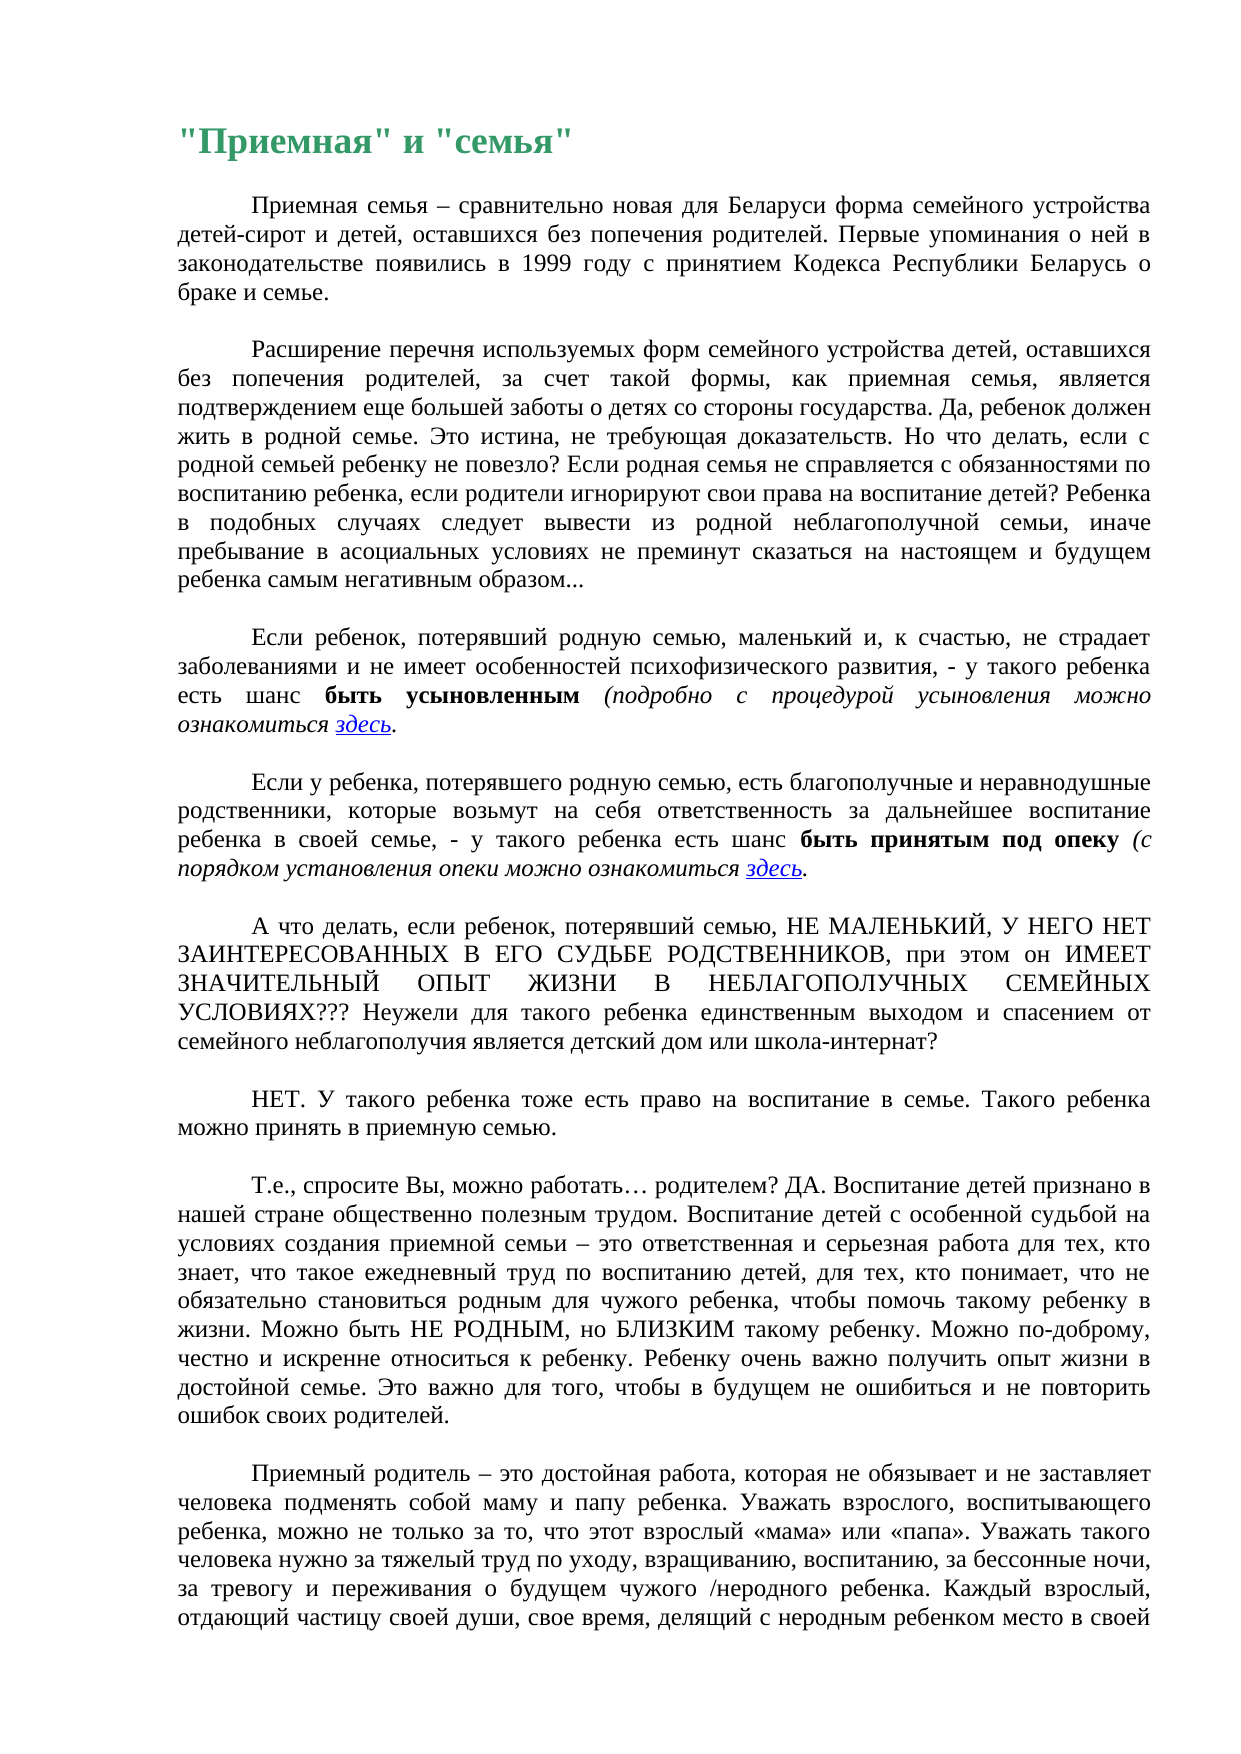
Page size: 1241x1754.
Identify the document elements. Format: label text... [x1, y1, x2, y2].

text А что делать, если ребенок, потерявший семью, НЕ МАЛЕНЬКИЙ, У НЕГО НЕТ ЗАИНТЕРЕСОВАННЫХ В ЕГО СУДЬБЕ РОДСТВЕННИКОВ, при этом он ИМЕЕТ ЗНАЧИТЕЛЬНЫЙ ОПЫТ ЖИЗНИ В НЕБЛАГОПОЛУЧНЫХ СЕМЕЙНЫХ УСЛОВИЯХ??? Неужели для такого ребенка единственным выходом и спасением от семейного неблагополучия является детский дом или школа-интернат? [177, 911, 1152, 1054]
text Если у ребенка, потерявшего родную семью, есть благополучные и неравнодушные родственники, которые возьмут на себя ответственность за дальнейшее воспитание ребенка в своей семье, - у такого ребенка есть шанс быть принятым под опеку (с порядком установления опеки можно ознакомиться здесь. [177, 767, 1152, 882]
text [177, 1458, 1152, 1631]
text Расширение перечня используемых форм семейного устройства детей, оставшихся без попечения родителей, за счет такой формы, как приемная семья, является подтверждением еще большей заботы о детях со стороны государства. Да, ребенок должен жить в родной семье. Это истина, не требующая доказательств. Но что делать, если с родной семьей ребенку не повезло? Если родная семья не справляется с обязанностями по воспитанию ребенка, если родители игнорируют свои права на воспитание детей? Ребенка в подобных случаях следует вывести из родной неблагополучной семьи, иначе пребывание в асоциальных условиях не преминут сказаться на настоящем и будущем ребенка самым негативным образом... [177, 334, 1152, 593]
text Т.е., спросите Вы, можно работать… родителем? ДА. Воспитание детей признано в нашей стране общественно полезным трудом. Воспитание детей с особенной судьбой на условиях создания приемной семьи – это ответственная и серьезная работа для тех, кто знает, что такое ежедневный труд по воспитанию детей, для тех, кто понимает, что не обязательно становиться родным для чужого ребенка, чтобы помочь такому ребенку в жизни. Можно быть НЕ РОДНЫМ, но БЛИЗКИМ такому ребенку. Можно по-доброму, честно и искренне относиться к ребенку. Ребенку очень важно получить опыт жизни в достойной семье. Это важно для того, чтобы в будущем не ошибиться и не повторить ошибок своих родителей. [177, 1170, 1152, 1429]
text Приемная семья – сравнительно новая для Беларуси форма семейного устройства детей-сирот и детей, оставшихся без попечения родителей. Первые упоминания о ней в законодательстве появились в 1999 году с принятием Кодекса Республики Беларусь о браке и семье. [177, 190, 1152, 305]
text НЕТ. У такого ребенка тоже есть право на воспитание в семье. Такого ребенка можно принять в приемную семью. [177, 1084, 1152, 1141]
text "Приемная" и "семья" [177, 118, 1152, 161]
text Если ребенок, потерявший родную семью, маленький и, к счастью, не страдает заболеваниями и не имеет особенностей психофизического развития, - у такого ребенка есть шанс быть усыновленным (подробно с процедурой усыновления можно ознакомиться здесь. [177, 622, 1152, 737]
